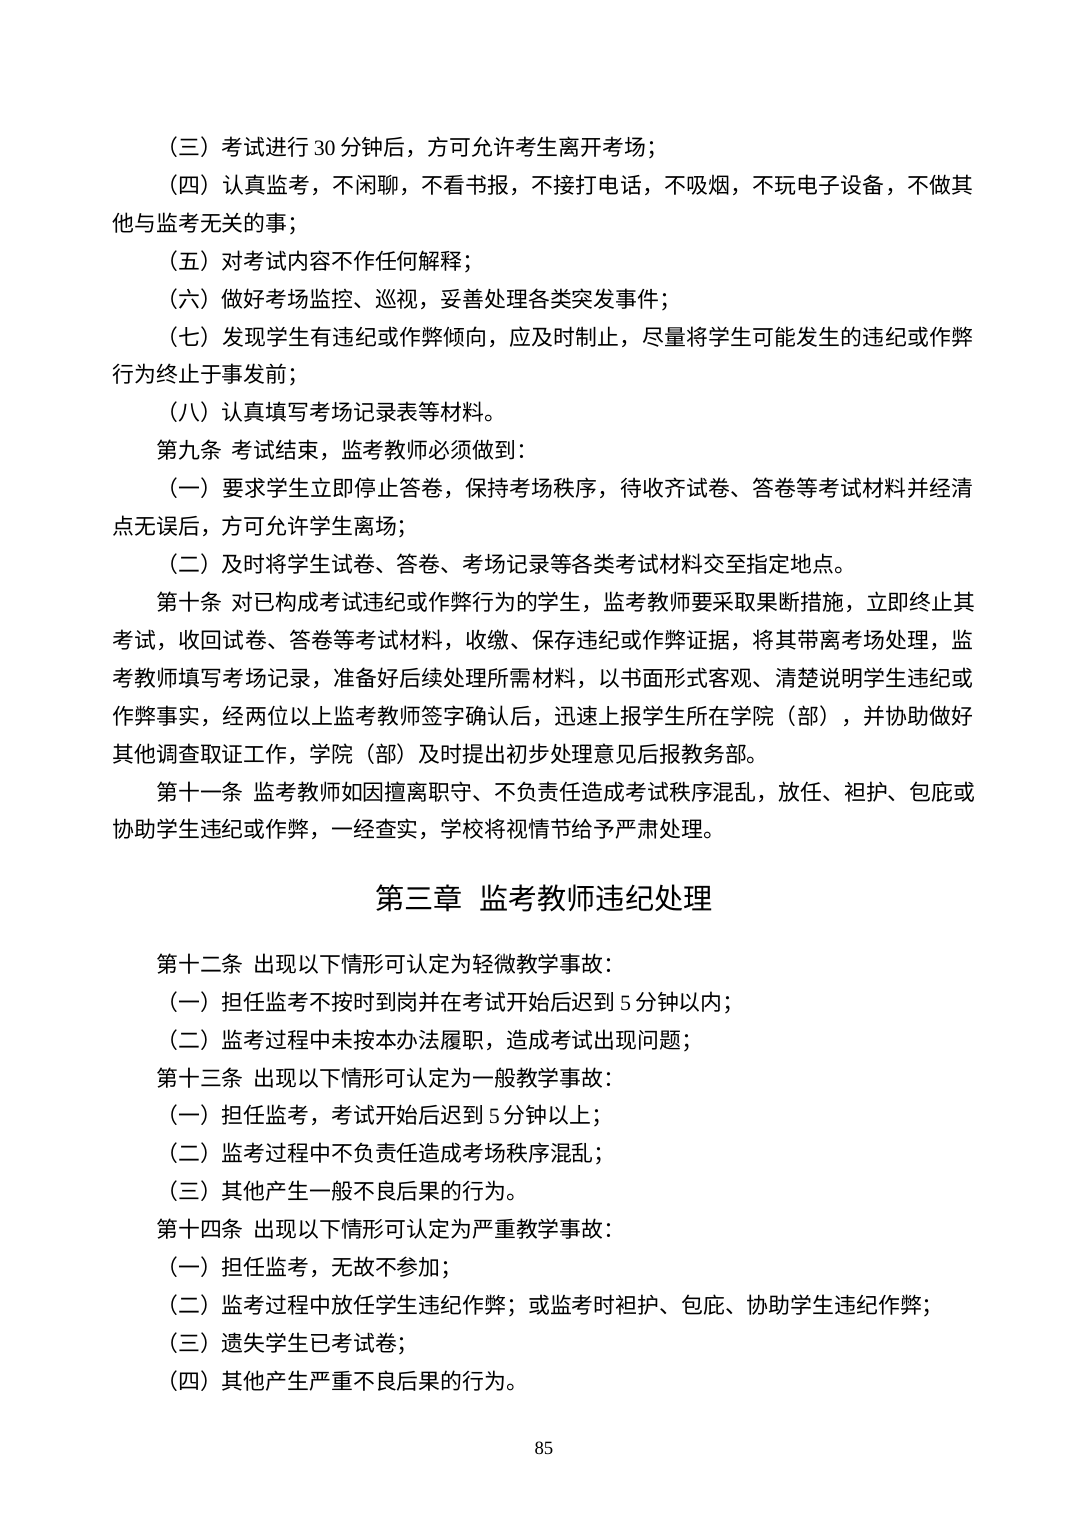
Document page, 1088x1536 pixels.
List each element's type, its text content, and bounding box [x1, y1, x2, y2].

text 第十二条 出现以下情形可认定为轻微教学事故： [112, 947, 975, 978]
text 第十三条 出现以下情形可认定为一般教学事故： [112, 1061, 975, 1092]
text 第十四条 出现以下情形可认定为严重教学事故： [112, 1212, 975, 1244]
text 第十一条 监考教师如因擅离职守、不负责任造成考试秩序混乱，放任、袒护、包庇或协助学生违纪或作弊，一经查实，学校将视情节给予严肃处理。 [112, 774, 975, 844]
text （七）发现学生有违纪或作弊倾向，应及时制止，尽量将学生可能发生的违纪或作弊行为终止于事发前； [112, 319, 975, 389]
text （三）其他产生一般不良后果的行为。 [112, 1174, 975, 1206]
text （一）担任监考，考试开始后迟到5分钟以上； [112, 1098, 975, 1130]
text （三）考试进行30分钟后，方可允许考生离开考场； [112, 130, 975, 162]
text （二）监考过程中未按本办法履职，造成考试出现问题； [112, 1023, 975, 1054]
text （一）要求学生立即停止答卷，保持考场秩序，待收齐试卷、答卷等考试材料并经清点无误后，方可允许学生离场； [112, 471, 975, 541]
text （二）及时将学生试卷、答卷、考场记录等各类考试材料交至指定地点。 [112, 547, 975, 579]
text 第十条 对已构成考试违纪或作弊行为的学生，监考教师要采取果断措施，立即终止其考试，收回试卷、答卷等考试材料，收缴、保存违纪或作弊证据，将其带离考场处理，监考教师填写考场记录，准备好后续处理所需材料，以书面形式客观、清楚说明学生违纪或作弊事实，经两位以上监考教师签字确认后，迅速上报学生所在学院（部），并协助做好其他调查取证工作，学院（部）及时提出初步处理意见后报教务部。 [112, 585, 975, 768]
text 第九条 考试结束，监考教师必须做到： [112, 433, 975, 465]
text （三）遗失学生已考试卷； [112, 1326, 975, 1358]
text （五）对考试内容不作任何解释； [112, 244, 975, 275]
text （八）认真填写考场记录表等材料。 [112, 395, 975, 427]
text （二）监考过程中放任学生违纪作弊；或监考时袒护、包庇、协助学生违纪作弊； [112, 1288, 975, 1320]
text （一）担任监考不按时到岗并在考试开始后迟到5分钟以内； [112, 985, 975, 1016]
text （四）其他产生严重不良后果的行为。 [112, 1364, 975, 1396]
text （四）认真监考，不闲聊，不看书报，不接打电话，不吸烟，不玩电子设备，不做其他与监考无关的事； [112, 168, 975, 237]
text （一）担任监考，无故不参加； [112, 1250, 975, 1282]
text 第三章 监考教师违纪处理 [112, 875, 975, 918]
text （二）监考过程中不负责任造成考场秩序混乱； [112, 1136, 975, 1168]
text （六）做好考场监控、巡视，妥善处理各类突发事件； [112, 282, 975, 313]
